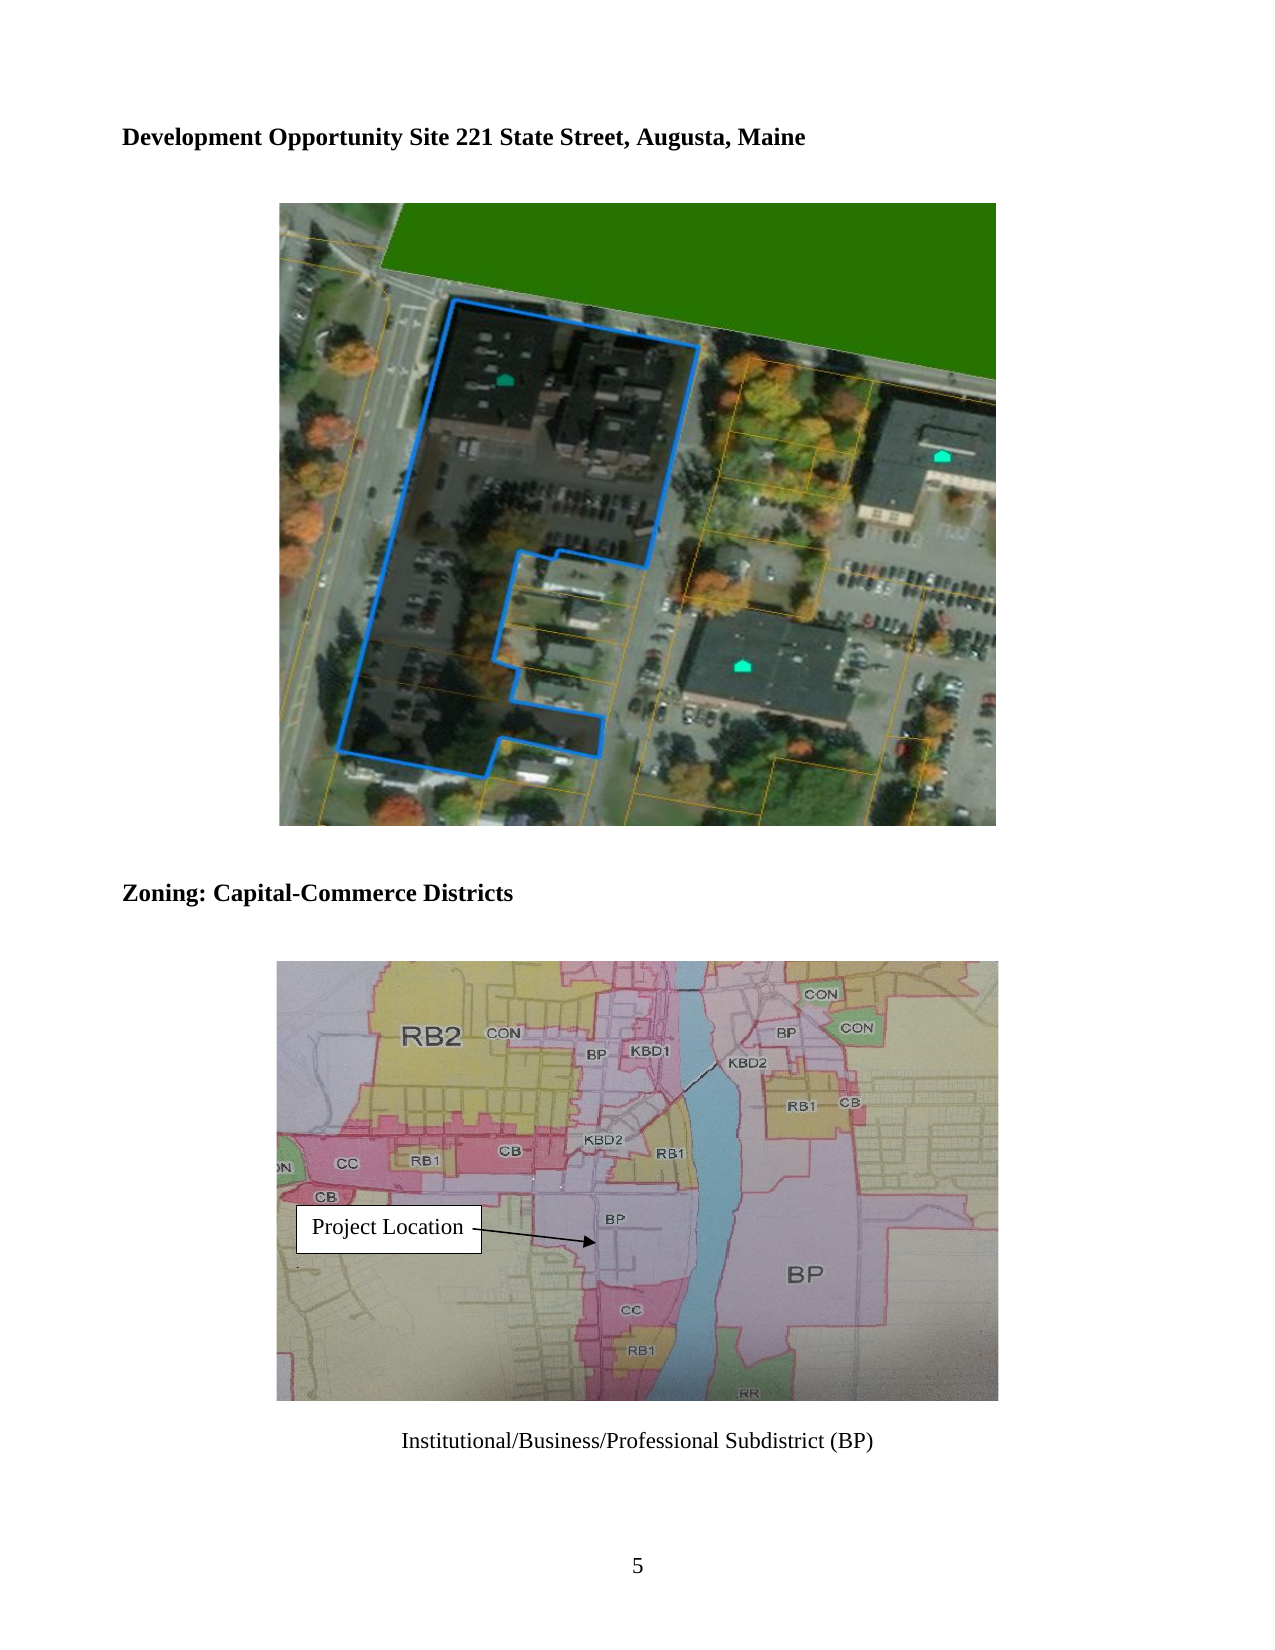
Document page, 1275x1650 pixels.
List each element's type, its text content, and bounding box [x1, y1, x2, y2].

picture [279, 203, 996, 826]
text Development Opportunity Site 221 State Street, Augusta, Maine [122, 122, 1191, 151]
picture [276, 961, 999, 1401]
text Institutional/Business/Professional Subdistrict (BP) [84, 1427, 1191, 1453]
text Zoning: Capital-Commerce Districts [122, 878, 1191, 907]
